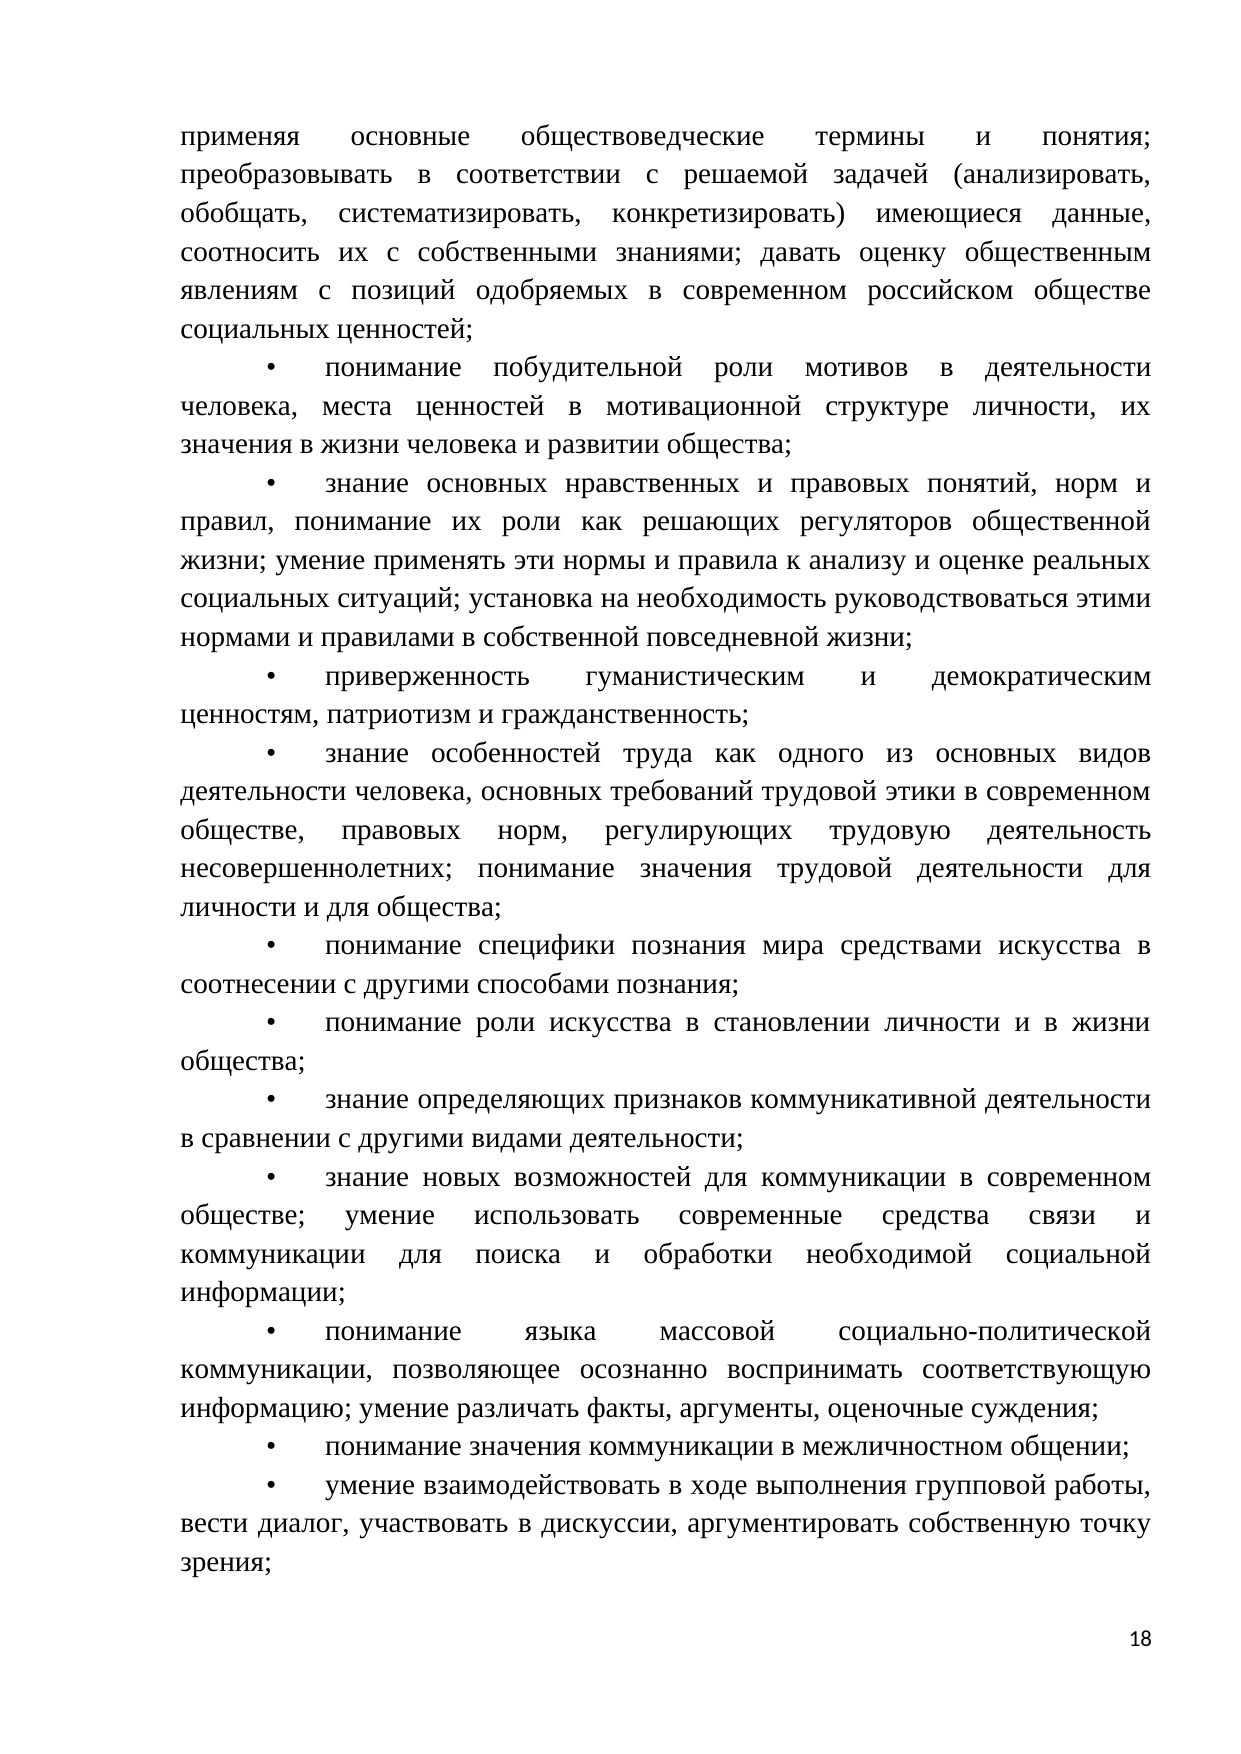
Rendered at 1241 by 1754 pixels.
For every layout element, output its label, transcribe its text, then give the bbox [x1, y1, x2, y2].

text • приверженность гуманистическим и демократическим ценностям, патриотизм и гражданственность; [180, 658, 1152, 730]
text • понимание побудительной роли мотивов в деятельности человека, места ценностей в мотивационной структуре личности, их значения в жизни человека и развитии общества; [180, 349, 1152, 460]
text • знание новых возможностей для коммуникации в современном обществе; умение использовать современные средства связи и коммуникации для поиска и обработки необходимой социальной информации; [180, 1159, 1152, 1308]
text • знание особенностей труда как одного из основных видов деятельности человека, основных требований трудовой этики в современном обществе, правовых норм, регулирующих трудовую деятельность несовершеннолетних; понимание значения трудовой деятельности для личности и для общества; [180, 735, 1152, 922]
text • знание основных нравственных и правовых понятий, норм и правил, понимание их роли как решающих регуляторов общественной жизни; умение применять эти нормы и правила к анализу и оценке реальных социальных ситуаций; установка на необходимость руководствоваться этими нормами и правилами в собственной повседневной жизни; [180, 465, 1152, 653]
text • понимание значения коммуникации в межличностном общении; [180, 1428, 1152, 1462]
text • умение взаимодействовать в ходе выполнения групповой работы, вести диалог, участвовать в дискуссии, аргументировать собственную точку зрения; [180, 1467, 1152, 1578]
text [180, 118, 1152, 344]
text • понимание специфики познания мира средствами искусства в соотнесении с другими способами познания; [180, 927, 1152, 999]
text • понимание языка массовой социально-политической коммуникации, позволяющее осознанно воспринимать соответствующую информацию; умение различать факты, аргументы, оценочные суждения; [180, 1313, 1152, 1423]
text • понимание роли искусства в становлении личности и в жизни общества; [180, 1004, 1152, 1077]
text • знание определяющих признаков коммуникативной деятельности в сравнении с другими видами деятельности; [180, 1082, 1152, 1154]
